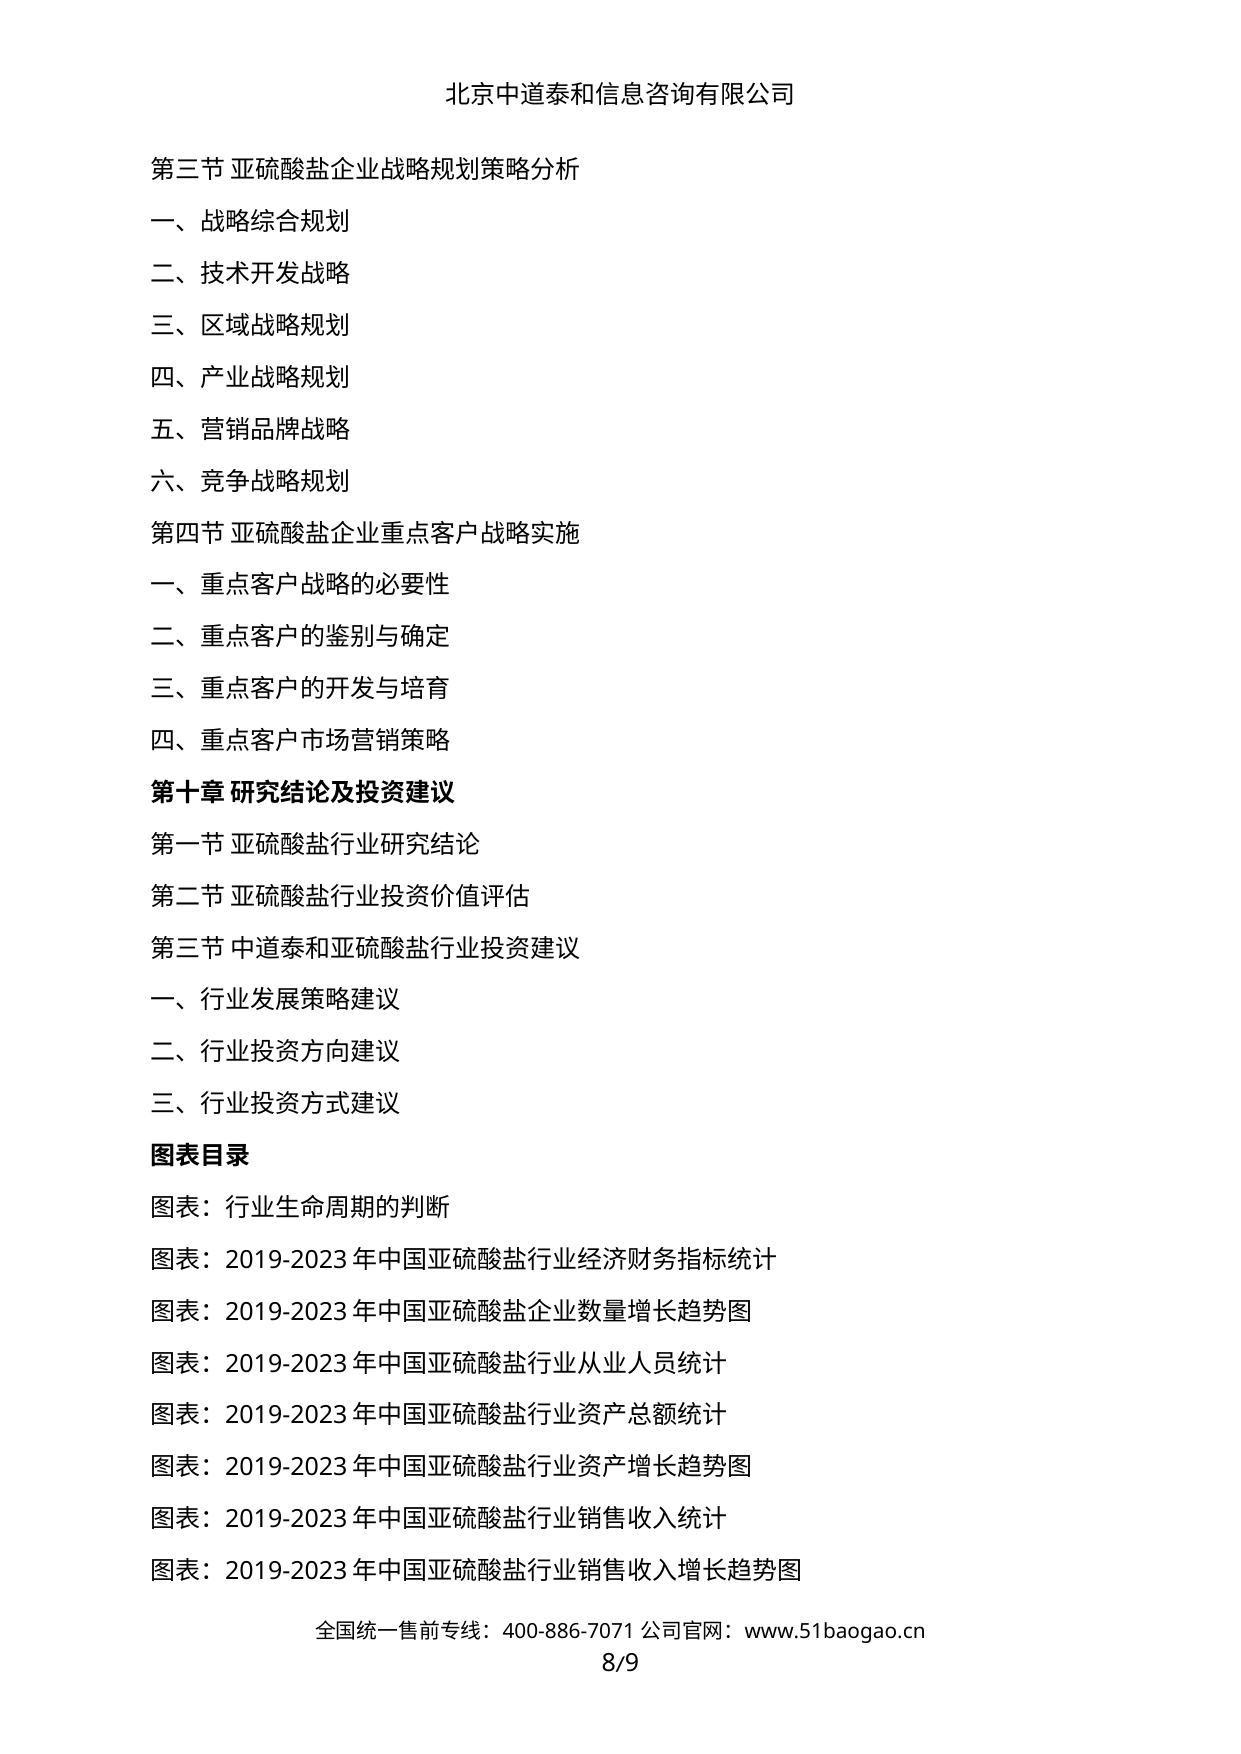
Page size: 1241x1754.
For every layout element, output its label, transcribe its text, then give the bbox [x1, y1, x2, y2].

text 三、区域战略规划 [150, 306, 1090, 342]
text 图表：2019-2023年中国亚硫酸盐行业资产总额统计 [150, 1395, 1090, 1431]
text 四、重点客户市场营销策略 [150, 721, 1090, 757]
text 二、技术开发战略 [150, 254, 1090, 290]
text 二、重点客户的鉴别与确定 [150, 617, 1090, 653]
text 第四节 亚硫酸盐企业重点客户战略实施 [150, 513, 1090, 549]
text 图表：2019-2023年中国亚硫酸盐行业销售收入统计 [150, 1499, 1090, 1535]
text 第一节 亚硫酸盐行业研究结论 [150, 824, 1090, 861]
text 一、行业发展策略建议 [150, 980, 1090, 1016]
text 图表：2019-2023年中国亚硫酸盐行业资产增长趋势图 [150, 1447, 1090, 1483]
text 三、重点客户的开发与培育 [150, 669, 1090, 705]
text 第十章 研究结论及投资建议 [150, 772, 1090, 809]
text 第二节 亚硫酸盐行业投资价值评估 [150, 876, 1090, 912]
text 四、产业战略规划 [150, 357, 1090, 394]
text 二、行业投资方向建议 [150, 1032, 1090, 1068]
text 图表：行业生命周期的判断 [150, 1187, 1090, 1224]
text 图表：2019-2023年中国亚硫酸盐行业销售收入增长趋势图 [150, 1551, 1090, 1587]
text 图表：2019-2023年中国亚硫酸盐企业数量增长趋势图 [150, 1291, 1090, 1327]
text 六、竞争战略规划 [150, 461, 1090, 497]
text 图表目录 [150, 1136, 1090, 1172]
text 一、战略综合规划 [150, 202, 1090, 238]
text 三、行业投资方式建议 [150, 1084, 1090, 1120]
text 第三节 亚硫酸盐企业战略规划策略分析 [150, 150, 1090, 186]
text 图表：2019-2023年中国亚硫酸盐行业经济财务指标统计 [150, 1239, 1090, 1276]
text 第三节 中道泰和亚硫酸盐行业投资建议 [150, 928, 1090, 964]
text 图表：2019-2023年中国亚硫酸盐行业从业人员统计 [150, 1343, 1090, 1379]
text 五、营销品牌战略 [150, 409, 1090, 446]
text 一、重点客户战略的必要性 [150, 565, 1090, 601]
